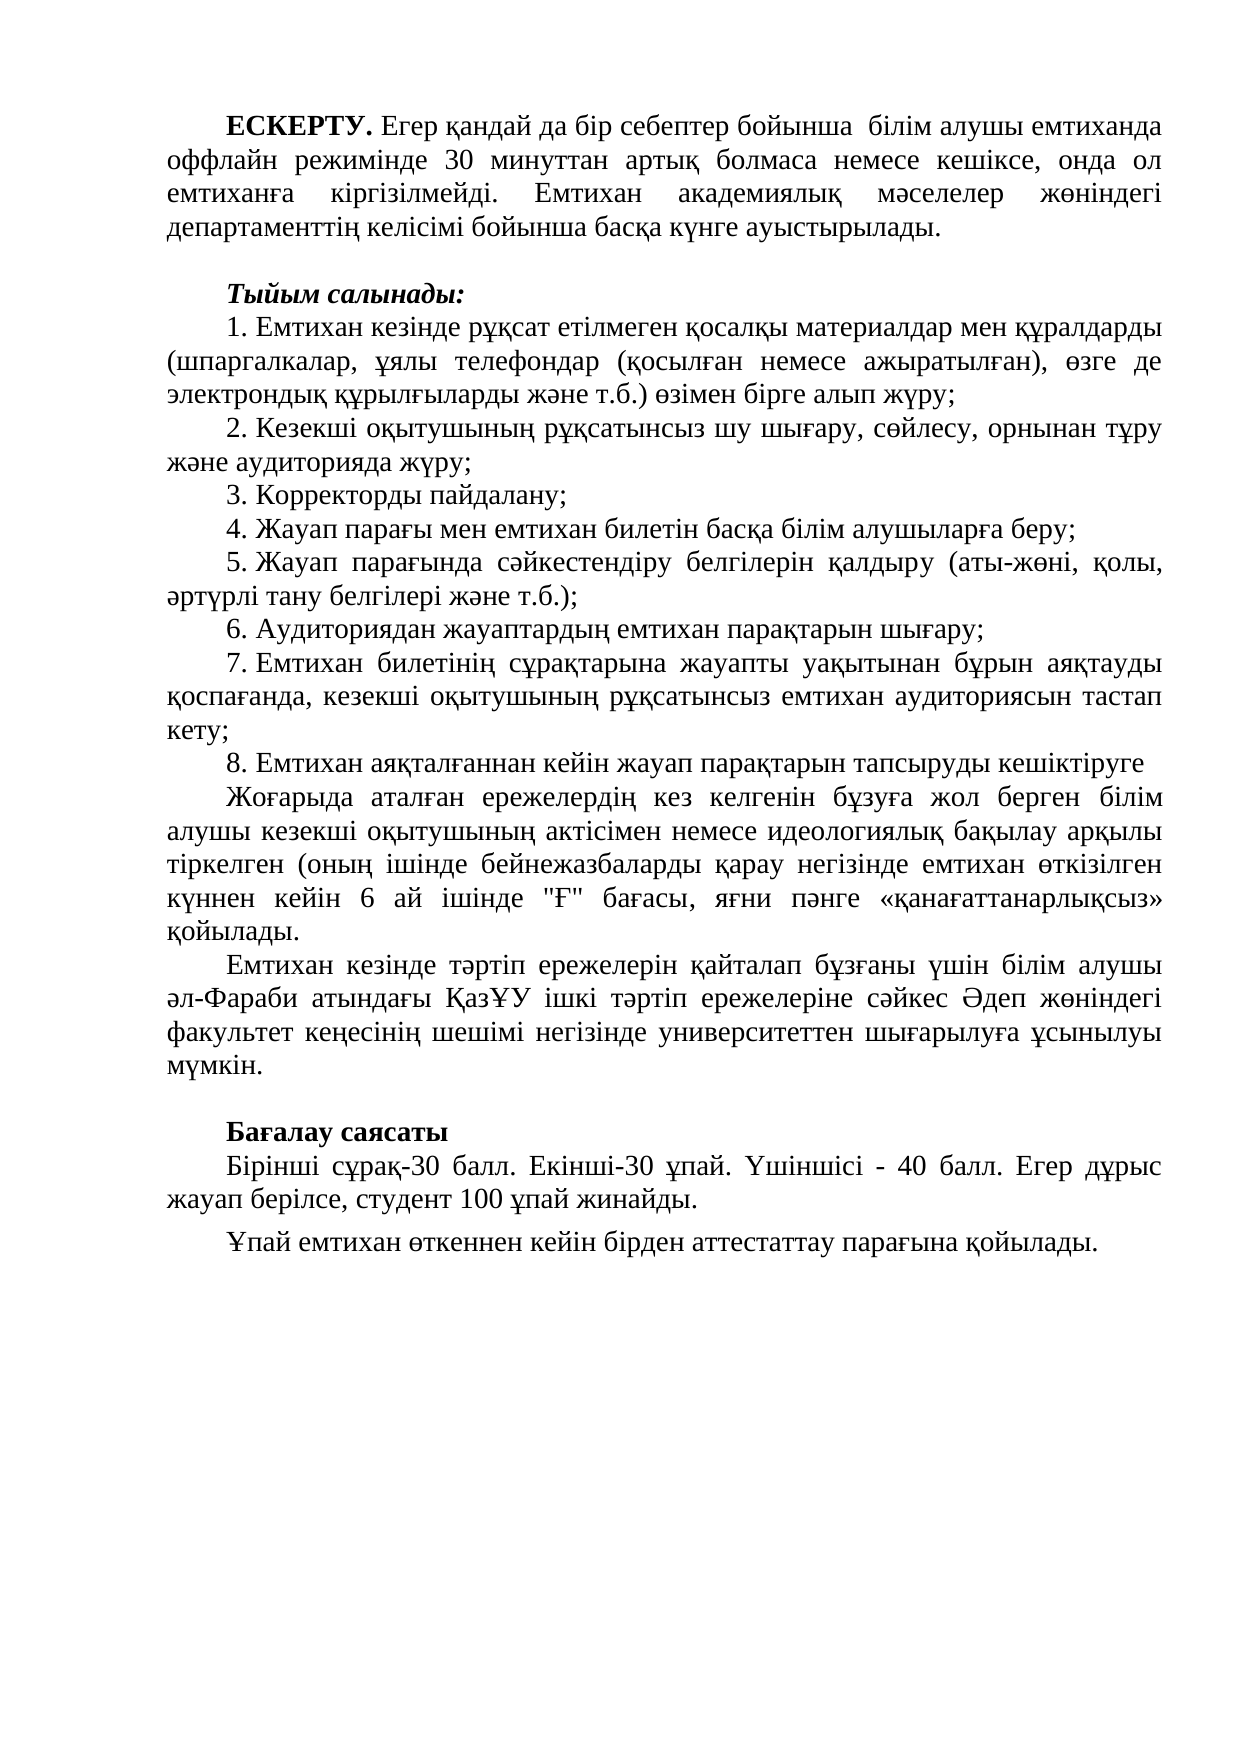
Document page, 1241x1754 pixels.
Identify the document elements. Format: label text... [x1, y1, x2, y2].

list Жауап парағы мен емтихан билетін басқа білім алушыларға беру; [167, 511, 1163, 544]
list Жауап парағында сәйкестендіру белгілерін қалдыру (аты-жөні, қолы, әртүрлі тану белгілері және т.б.); [167, 544, 1163, 611]
text Тыйым салынады: [167, 276, 1163, 309]
text Емтихан кезінде тәртіп ережелерін қайталап бұзғаны үшін білім алушы әл-Фараби атындағы ҚазҰУ ішкі тәртіп ережелеріне сәйкес Әдеп жөніндегі факультет кеңесінің шешімі негізінде университеттен шығарылуға ұсынылуы мүмкін. [167, 947, 1163, 1081]
list Аудиториядан жауаптардың емтихан парақтарын шығару; [167, 611, 1163, 645]
text ЕСКЕРТУ. Егер қандай да бір себептер бойынша білім алушы емтиханда оффлайн режимінде 30 минуттан артық болмаса немесе кешіксе, онда ол емтиханға кіргізілмейді. Емтихан академиялық мәселелер жөніндегі департаменттің келісімі бойынша басқа күнге ауыстырылады. [167, 108, 1163, 242]
list Корректорды пайдалану; [167, 477, 1163, 511]
list Емтихан билетінің сұрақтарына жауапты уақытынан бұрын аяқтауды қоспағанда, кезекші оқытушының рұқсатынсыз емтихан аудиториясын тастап кету; [167, 645, 1163, 746]
list Емтихан аяқталғаннан кейін жауап парақтарын тапсыруды кешіктіруге [167, 746, 1163, 779]
list Кезекші оқытушының рұқсатынсыз шу шығару, сөйлесу, орнынан тұру және аудиторияда жүру; [167, 410, 1163, 477]
text Ұпай емтихан өткеннен кейін бірден аттестаттау парағына қойылады. [167, 1224, 1163, 1258]
list Жоғарыда аталған ережелердің кез келгенін бұзуға жол берген білім алушы кезекші оқытушының актісімен немесе идеологиялық бақылау арқылы тіркелген (оның ішінде бейнежазбаларды қарау негізінде емтихан өткізілген күннен кейін 6 ай ішінде "Ғ" бағасы, яғни пәнге «қанағаттанарлықсыз» қойылады. [167, 779, 1163, 947]
list Емтихан кезінде рұқсат етілмеген қосалқы материалдар мен құралдарды (шпаргалкалар, ұялы телефондар (қосылған немесе ажыратылған), өзге де электрондық құрылғыларды және т.б.) өзімен бірге алып жүру; [167, 309, 1163, 410]
text Бірінші сұрақ-30 балл. Екінші-30 ұпай. Үшіншісі - 40 балл. Егер дұрыс жауап берілсе, студент 100 ұпай жинайды. [167, 1148, 1163, 1215]
text Бағалау саясаты [167, 1114, 1163, 1148]
